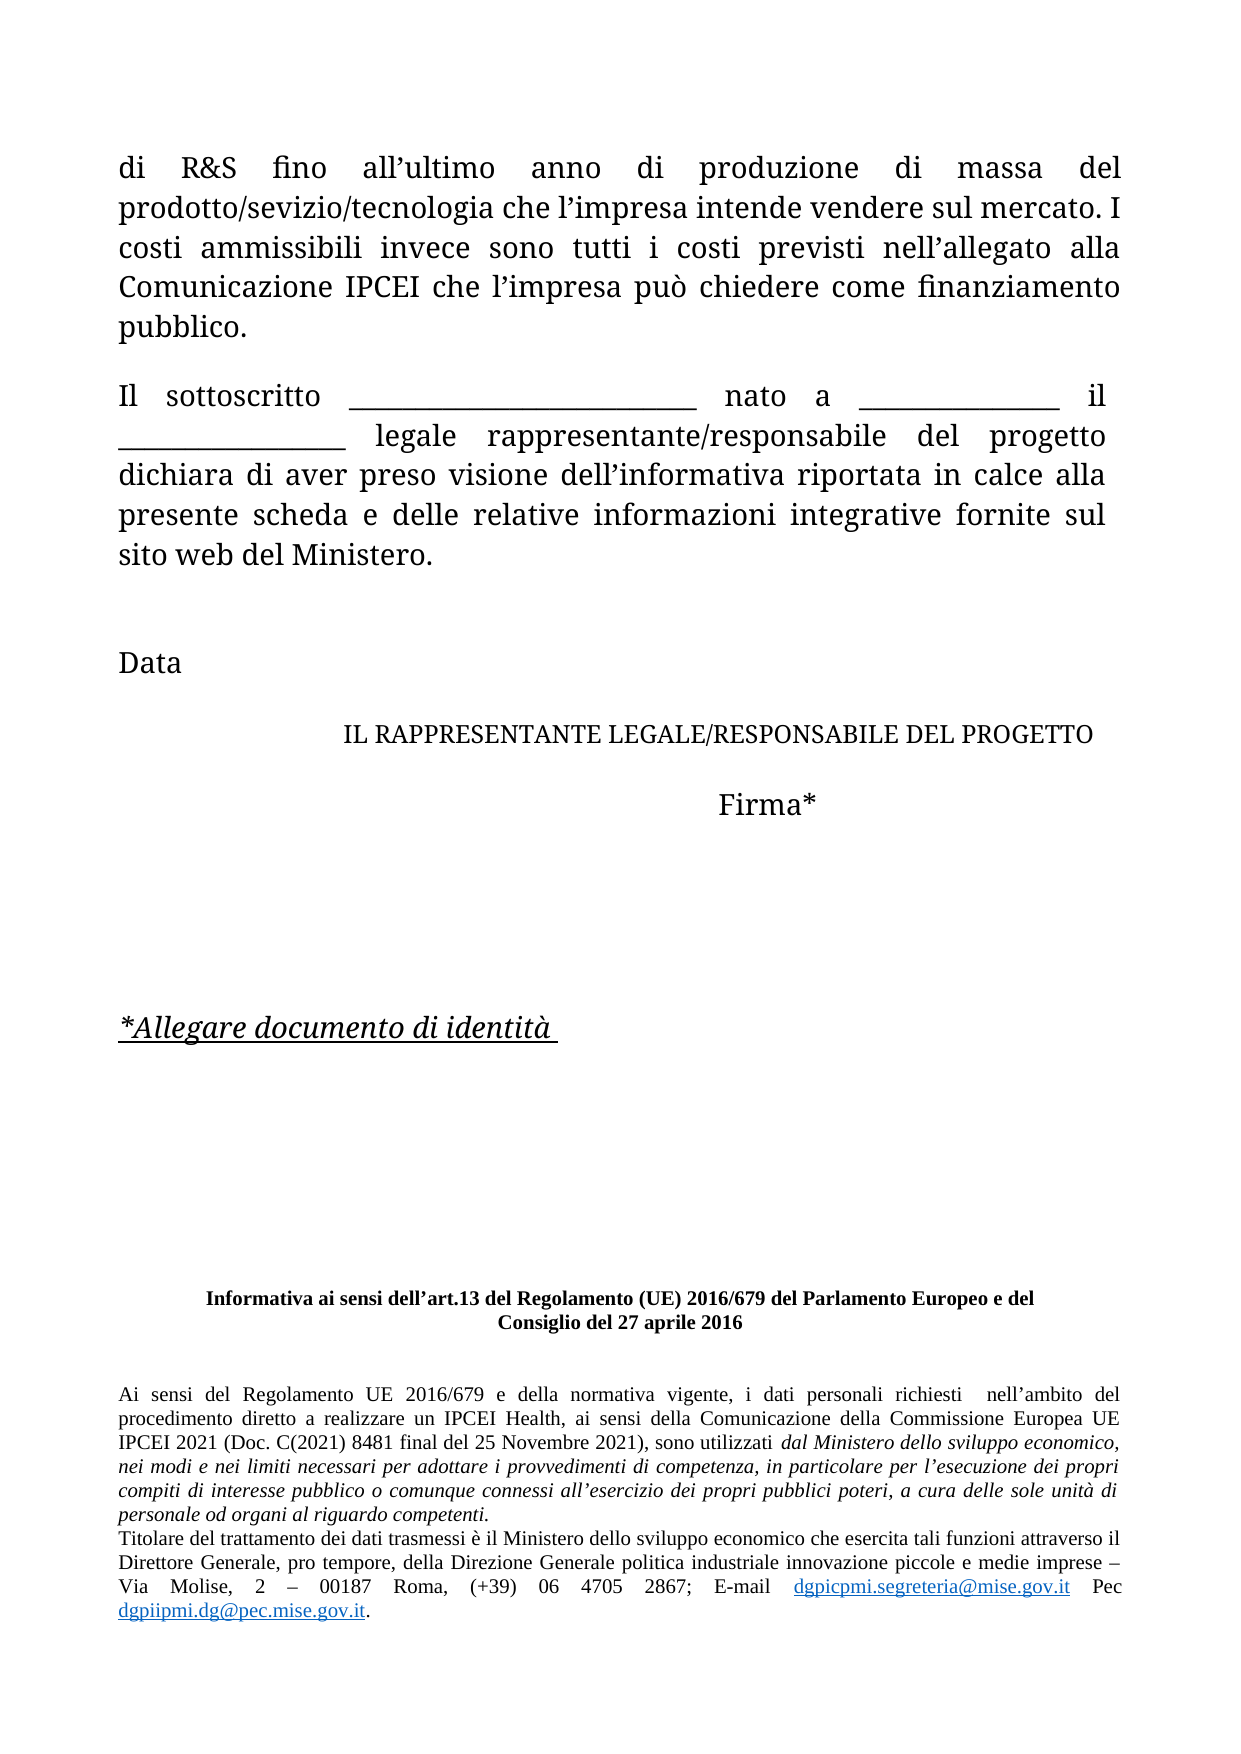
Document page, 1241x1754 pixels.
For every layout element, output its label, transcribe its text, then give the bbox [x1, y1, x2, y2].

text Il sottoscritto __________________________ nato a _______________ il _________________ legale rappresentante/responsabile del progetto dichiara di aver preso visione dell’informativa riportata in calce alla presente scheda e delle relative informazioni integrative fornite sul sito web del Ministero. [118, 375, 1107, 574]
text Ai sensi del Regolamento UE 2016/679 e della normativa vigente, i dati personali richiesti nell’ambito del procedimento diretto a realizzare un IPCEI Health, ai sensi della Comunicazione della Commissione Europea UE IPCEI 2021 (Doc. C(2021) 8481 final del 25 Novembre 2021), sono utilizzati dal Ministero dello sviluppo economico, nei modi e nei limiti necessari per adottare i provvedimenti di competenza, in particolare per l’esecuzione dei propri compiti di interesse pubblico o comunque connessi all’esercizio dei propri pubblici poteri, a cura delle sole unità di personale od organi al riguardo competenti. [118, 1382, 1122, 1526]
text Data [118, 642, 1122, 682]
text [118, 148, 1122, 346]
text *Allegare documento di identità [118, 1008, 1122, 1047]
text IL RAPPRESENTANTE LEGALE/RESPONSABILE DEL PROGETTO [268, 716, 1122, 750]
text Titolare del trattamento dei dati trasmessi è il Ministero dello sviluppo economico che esercita tali funzioni attraverso il Direttore Generale, pro tempore, della Direzione Generale politica industriale innovazione piccole e medie imprese – Via Molise, 2 – 00187 Roma, (+39) 06 4705 2867; E-mail dgpicpmi.segreteria@mise.gov.it Pec dgpiipmi.dg@pec.mise.gov.it. [118, 1526, 1122, 1622]
text Informativa ai sensi dell’art.13 del Regolamento (UE) 2016/679 del Parlamento Europeo e del [118, 1286, 1122, 1310]
text Firma* [118, 784, 1122, 824]
text Consiglio del 27 aprile 2016 [118, 1310, 1122, 1334]
